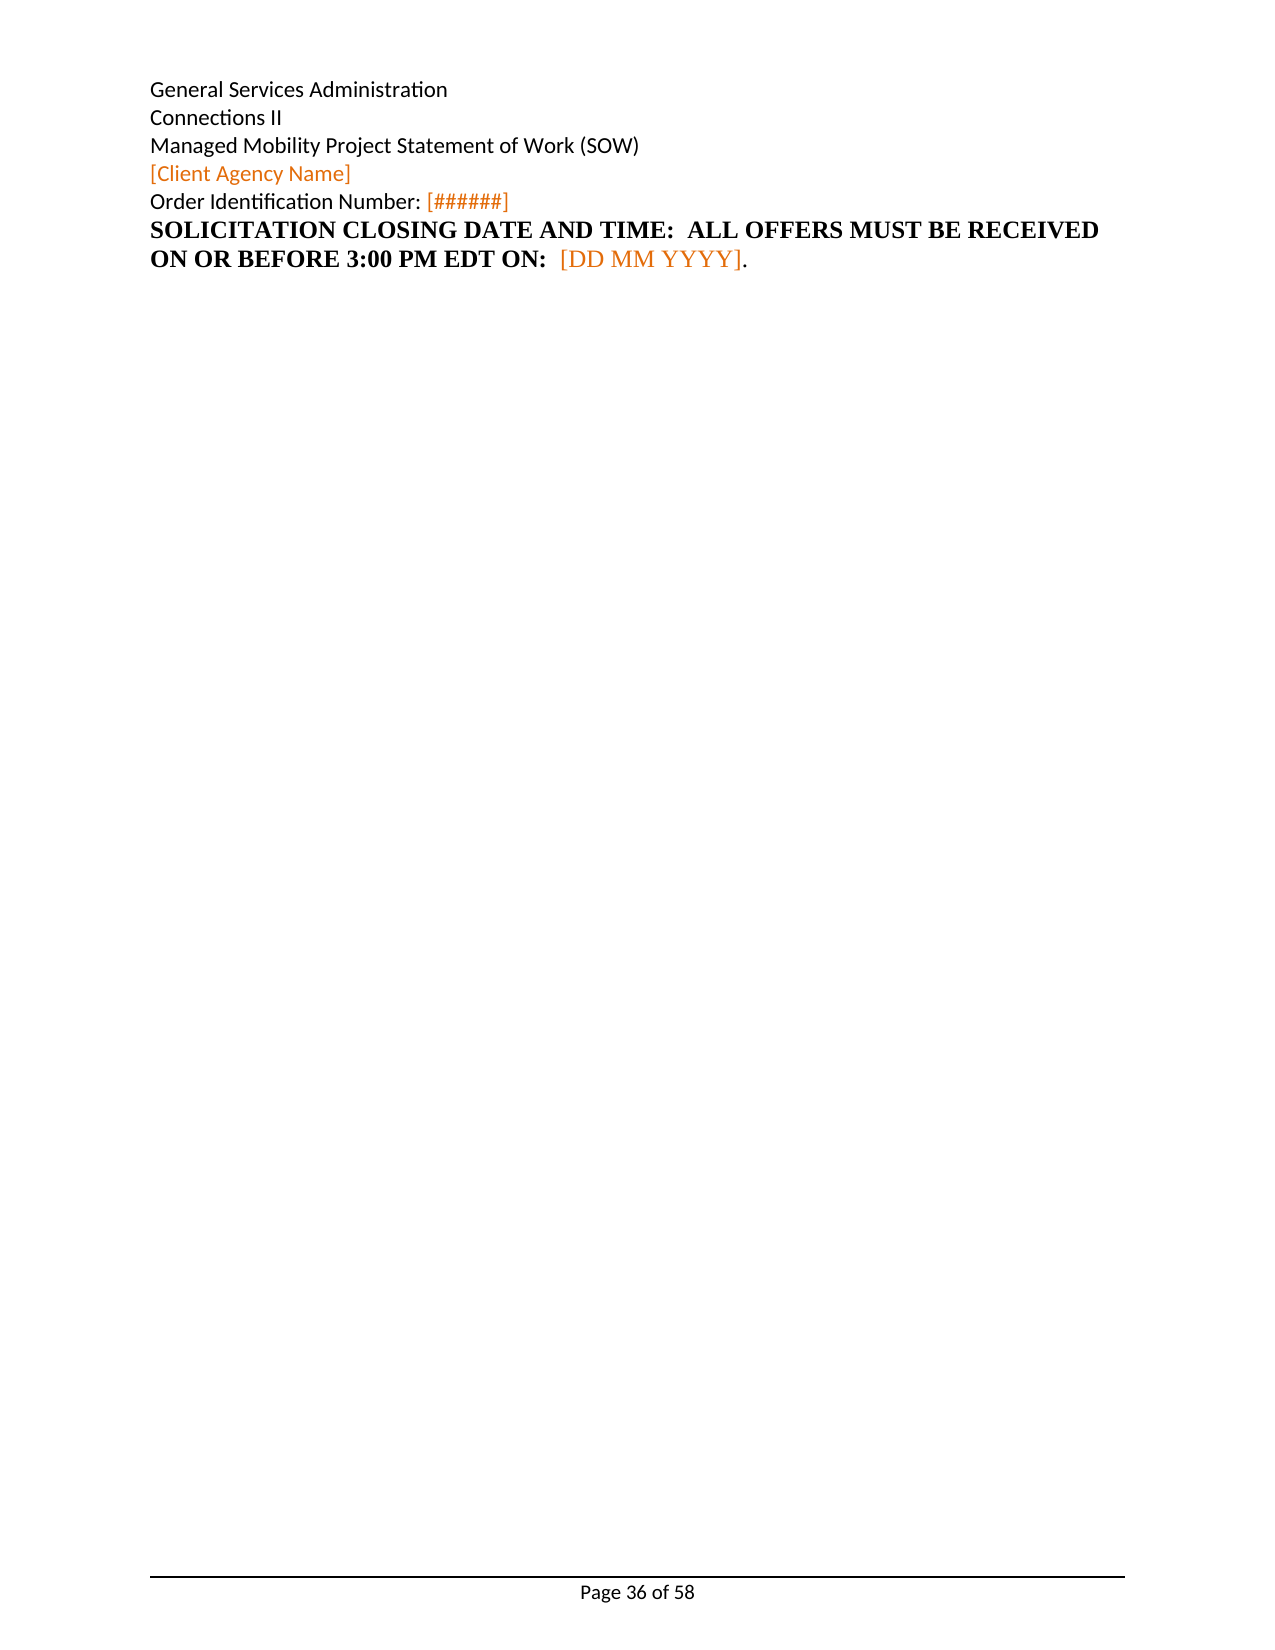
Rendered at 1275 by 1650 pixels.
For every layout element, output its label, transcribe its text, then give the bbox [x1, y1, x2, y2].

text SOLICITATION CLOSING DATE AND TIME: ALL OFFERS MUST BE RECEIVED ON OR BEFORE 3:00 PM EDT ON: [DD MM YYYY]. [150, 215, 1125, 273]
